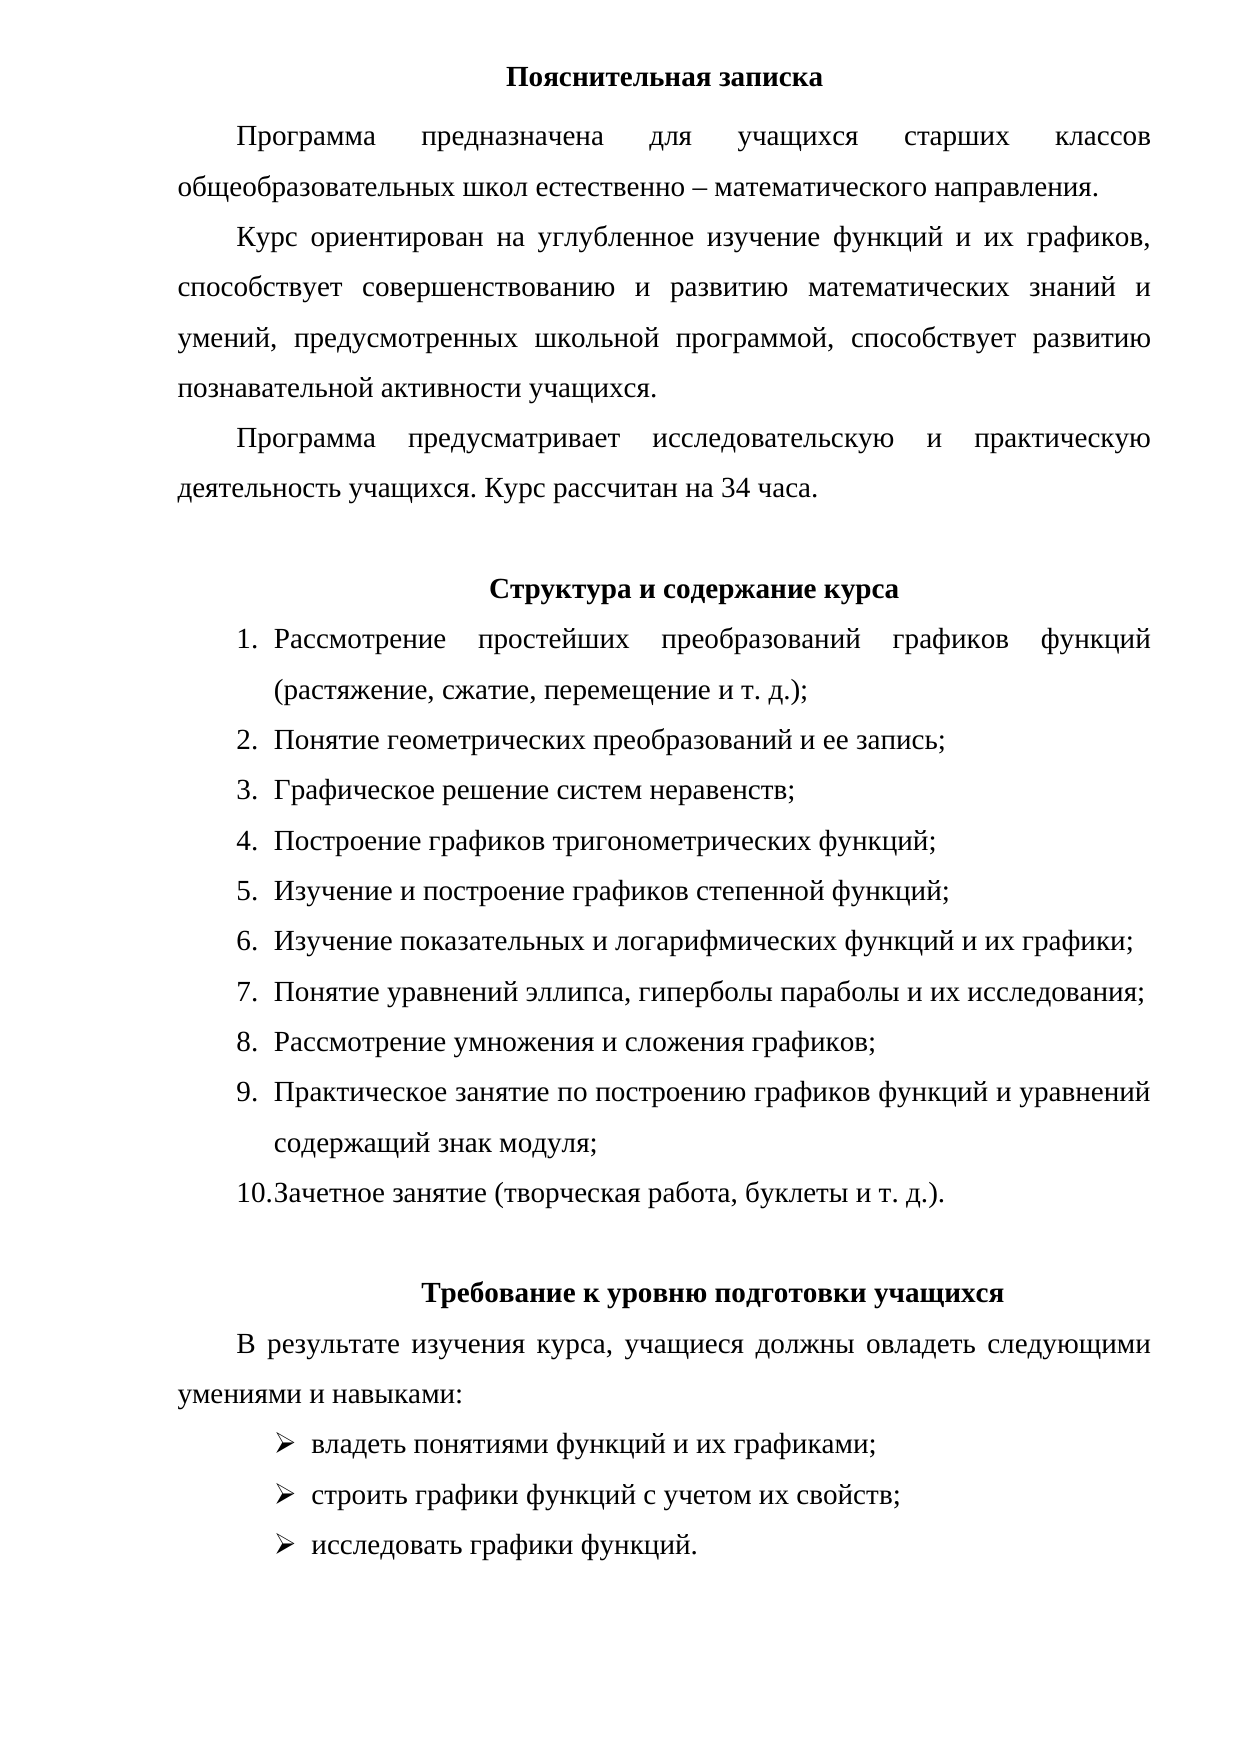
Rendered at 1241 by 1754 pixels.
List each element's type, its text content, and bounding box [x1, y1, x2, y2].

text Структура и содержание курса [177, 571, 1152, 605]
list Зачетное занятие (творческая работа, буклеты и т. д.). [236, 1175, 1152, 1208]
list Графическое решение систем неравенств; [236, 772, 1152, 806]
list Построение графиков тригонометрических функций; [236, 823, 1152, 856]
text Курс ориентирован на углубленное изучение функций и их графиков, способствует совершенствованию и развитию математических знаний и умений, предусмотренных школьной программой, способствует развитию познавательной активности учащихся. [177, 219, 1152, 403]
text Программа предназначена для учащихся старших классов общеобразовательных школ естественно – математического направления. [177, 118, 1152, 202]
list исследовать графики функций. [274, 1527, 1152, 1561]
list Практическое занятие по построению графиков функций и уравнений содержащий знак модуля; [236, 1074, 1152, 1158]
list Изучение и построение графиков степенной функций; [236, 873, 1152, 907]
text Пояснительная записка [177, 59, 1152, 93]
list Рассмотрение простейших преобразований графиков функций (растяжение, сжатие, перемещение и т. д.); [236, 622, 1152, 705]
list В результате изучения курса, учащиеся должны овладеть следующими умениями и навыками: [177, 1326, 1152, 1410]
list Требование к уровню подготовки учащихся [274, 1276, 1152, 1309]
list владеть понятиями функций и их графиками; [274, 1427, 1152, 1460]
list Рассмотрение умножения и сложения графиков; [236, 1024, 1152, 1058]
list Изучение показательных и логарифмических функций и их графики; [236, 923, 1152, 957]
list Понятие геометрических преобразований и ее запись; [236, 722, 1152, 756]
list строить графики функций с учетом их свойств; [274, 1477, 1152, 1511]
text Программа предусматривает исследовательскую и практическую деятельность учащихся. Курс рассчитан на 34 часа. [177, 420, 1152, 504]
list Понятие уравнений эллипса, гиперболы параболы и их исследования; [236, 974, 1152, 1007]
